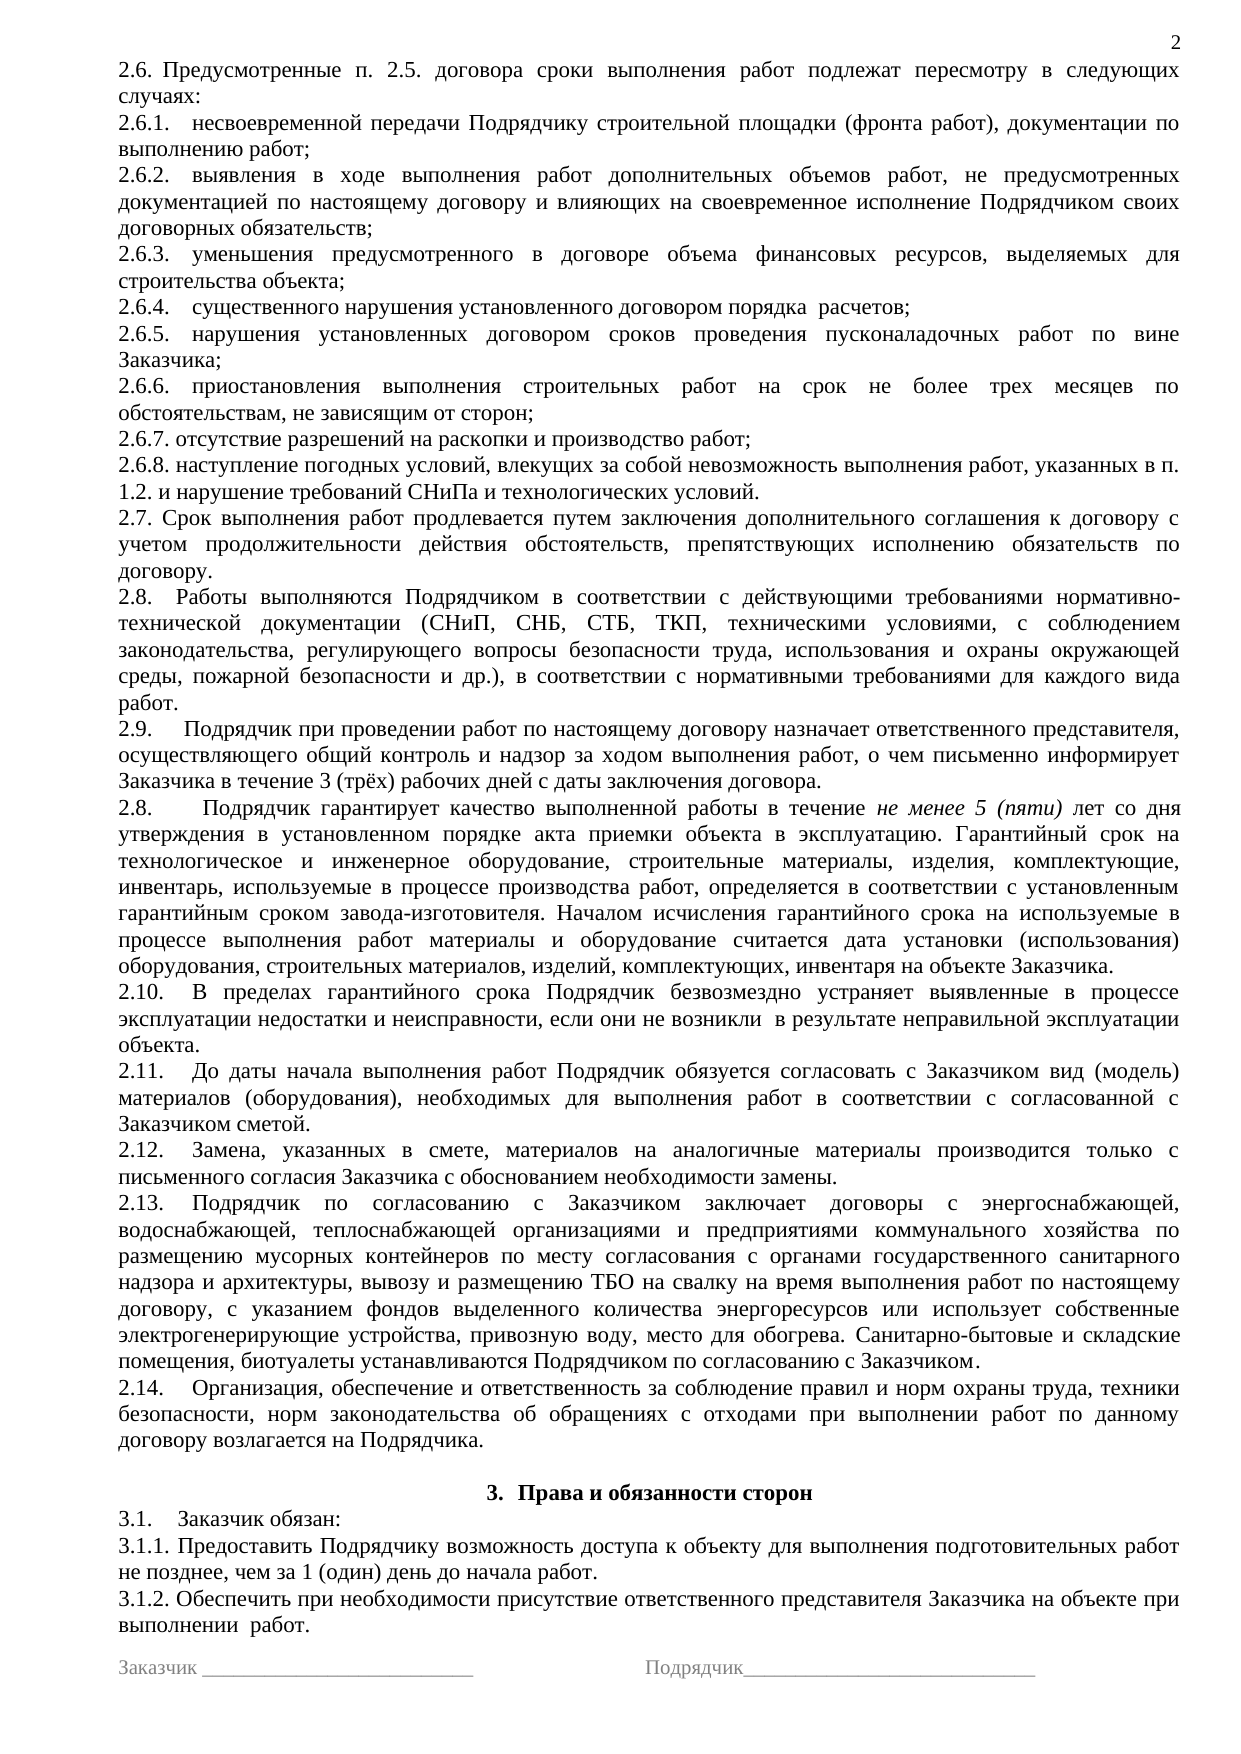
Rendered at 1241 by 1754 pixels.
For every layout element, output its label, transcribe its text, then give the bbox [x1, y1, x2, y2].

list До даты начала выполнения работ Подрядчик обязуется согласовать с Заказчиком вид (модель) материалов (оборудования), необходимых для выполнения работ в соответствии с согласованной с Заказчиком сметой. [118, 1057, 1181, 1137]
text 2.6. Предусмотренные п. 2.5. договора сроки выполнения работ подлежат пересмотру в следующих случаях: [118, 56, 1181, 109]
list Подрядчик гарантирует качество выполненной работы в течение не менее 5 (пяти) лет со дня утверждения в установленном порядке акта приемки объекта в эксплуатацию. Гарантийный срок на технологическое и инженерное оборудование, строительные материалы, изделия, комплектующие, инвентарь, используемые в процессе производства работ, определяется в соответствии с установленным гарантийным сроком завода-изготовителя. Началом исчисления гарантийного срока на используемые в процессе выполнения работ материалы и оборудование считается дата установки (использования) оборудования, строительных материалов, изделий, комплектующих, инвентаря на объекте Заказчика. [118, 794, 1181, 978]
text 2.6.3. уменьшения предусмотренного в договоре объема финансовых ресурсов, выделяемых для строительства объекта; [118, 241, 1181, 293]
text 2.6.5. нарушения установленных договором сроков проведения пусконаладочных работ по вине Заказчика; [118, 319, 1181, 372]
list Замена, указанных в смете, материалов на аналогичные материалы производится только с письменного согласия Заказчика с обоснованием необходимости замены. [118, 1137, 1181, 1189]
list Предоставить Подрядчику возможность доступа к объекту для выполнения подготовительных работ не позднее, чем за 1 (один) день до начала работ. [118, 1532, 1181, 1584]
list Права и обязанности сторон [118, 1479, 1181, 1506]
text 2.7. Срок выполнения работ продлевается путем заключения дополнительного соглашения к договору с учетом продолжительности действия обстоятельств, препятствующих исполнению обязательств по договору. [118, 504, 1181, 583]
list Подрядчик по согласованию с Заказчиком заключает договоры с энергоснабжающей, водоснабжающей, теплоснабжающей организациями и предприятиями коммунального хозяйства по размещению мусорных контейнеров по месту согласования с органами государственного санитарного надзора и архитектуры, вывозу и размещению ТБО на свалку на время выполнения работ по настоящему договору, с указанием фондов выделенного количества энергоресурсов или использует собственные электрогенерирующие устройства, привозную воду, место для обогрева. Санитарно-бытовые и складские помещения, биотуалеты устанавливаются Подрядчиком по согласованию с Заказчиком. [118, 1189, 1181, 1374]
text 3.1.2. Обеспечить при необходимости присутствие ответственного представителя Заказчика на объекте при выполнении работ. [118, 1584, 1181, 1637]
list Организация, обеспечение и ответственность за соблюдение правил и норм охраны труда, техники безопасности, норм законодательства об обращениях с отходами при выполнении работ по данному договору возлагается на Подрядчика. [118, 1374, 1181, 1453]
text 2.6.6. приостановления выполнения строительных работ на срок не более трех месяцев по обстоятельствам, не зависящим от сторон; [118, 372, 1181, 425]
list Подрядчик при проведении работ по настоящему договору назначает ответственного представителя, осуществляющего общий контроль и надзор за ходом выполнения работ, о чем письменно информирует Заказчика в течение 3 (трёх) рабочих дней с даты заключения договора. [118, 715, 1181, 794]
list Работы выполняются Подрядчиком в соответствии с действующими требованиями нормативно-технической документации (СНиП, СНБ, СТБ, ТКП, техническими условиями, с соблюдением законодательства, регулирующего вопросы безопасности труда, использования и охраны окружающей среды, пожарной безопасности и др.), в соответствии с нормативными требованиями для каждого вида работ. [118, 583, 1181, 715]
list Заказчик обязан: [118, 1506, 1181, 1532]
list В пределах гарантийного срока Подрядчик безвозмездно устраняет выявленные в процессе эксплуатации недостатки и неисправности, если они не возникли в результате неправильной эксплуатации объекта. [118, 978, 1181, 1057]
text 2.6.2. выявления в ходе выполнения работ дополнительных объемов работ, не предусмотренных документацией по настоящему договору и влияющих на своевременное исполнение Подрядчиком своих договорных обязательств; [118, 161, 1181, 241]
text 2.6.8. наступление погодных условий, влекущих за собой невозможность выполнения работ, указанных в п. 1.2. и нарушение требований СНиПа и технологических условий. [118, 451, 1181, 504]
text 2.6.4. существенного нарушения установленного договором порядка расчетов; [118, 293, 1181, 319]
text 2.6.7. отсутствие разрешений на раскопки и производство работ; [118, 425, 1181, 451]
text 2.6.1. несвоевременной передачи Подрядчику строительной площадки (фронта работ), документации по выполнению работ; [118, 109, 1181, 161]
